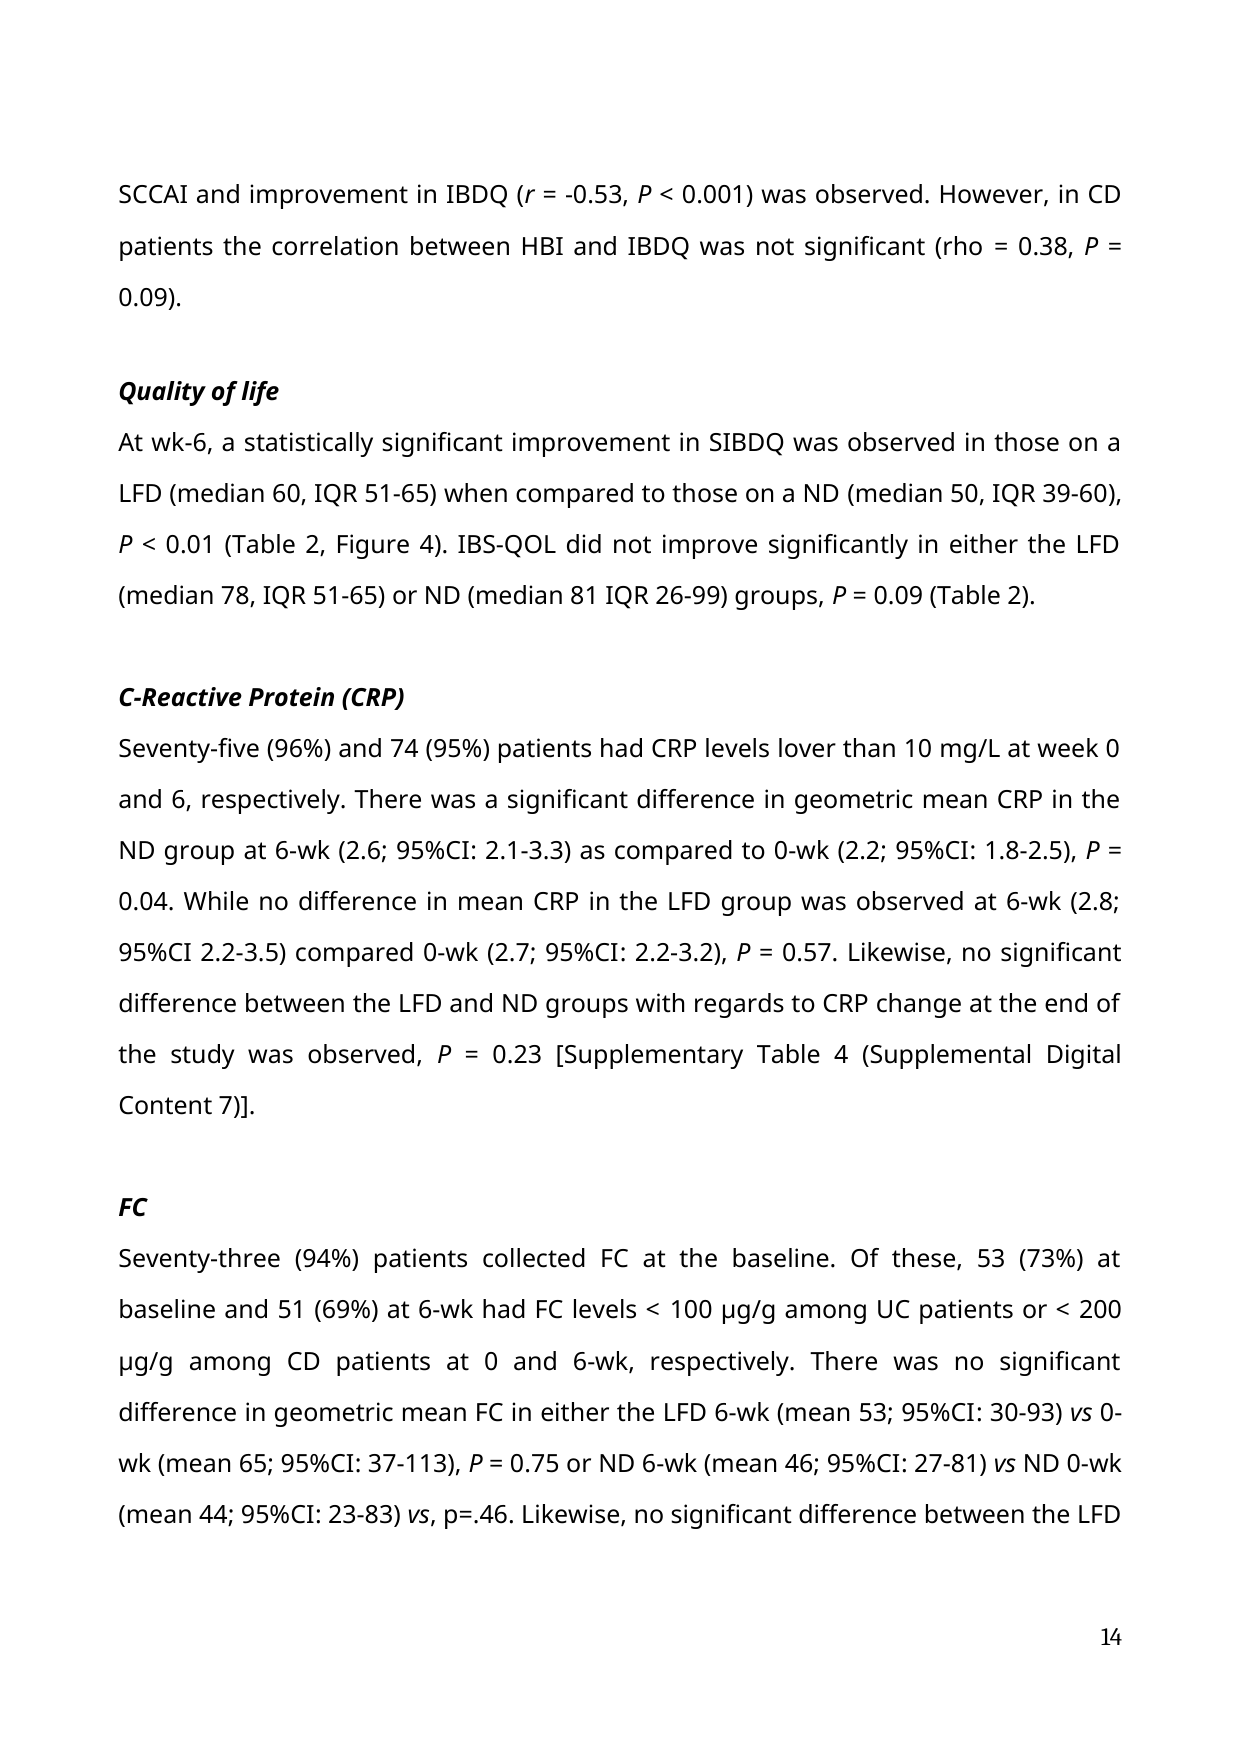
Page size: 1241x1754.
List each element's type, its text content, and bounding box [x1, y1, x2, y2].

text Seventy-five (96%) and 74 (95%) patients had CRP levels lover than 10 mg/L at week 0 and 6, respectively. There was a significant difference in geometric mean CRP in the ND group at 6-wk (2.6; 95%CI: 2.1-3.3) as compared to 0-wk (2.2; 95%CI: 1.8-2.5), p = 0.04. While no difference in mean CRP in the LFD group was observed at 6-wk (2.8; 95%CI 2.2-3.5) compared 0-wk (2.7; 95%CI: 2.2-3.2), p = 0.57. Likewise, no significant difference between the LFD and ND groups with regards to CRP change at the end of the study was observed, p = 0.23 [supplementary Table 4 (Supplemental Digital Content 7)]. [118, 731, 1122, 1122]
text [118, 1241, 1122, 1530]
subtitle FC [118, 1190, 1122, 1224]
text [118, 177, 1122, 313]
subtitle Quality of life [118, 373, 1122, 407]
subtitle C-Reactive Protein (CRP) [118, 680, 1122, 714]
text At wk-6, a statistically significant improvement in SIBDQ was observed in those on a LFD (median 60, IQR 51-65) when compared to those on a ND (median 50, IQR 39-60), p < 0.01 (Table 2, Figure 4). IBS-QOL did not improve significantly in either the LFD (median 78, IQR 51-65) or ND (median 81 IQR 26-99) groups, p = 0.09 (Table 2). [118, 424, 1122, 612]
